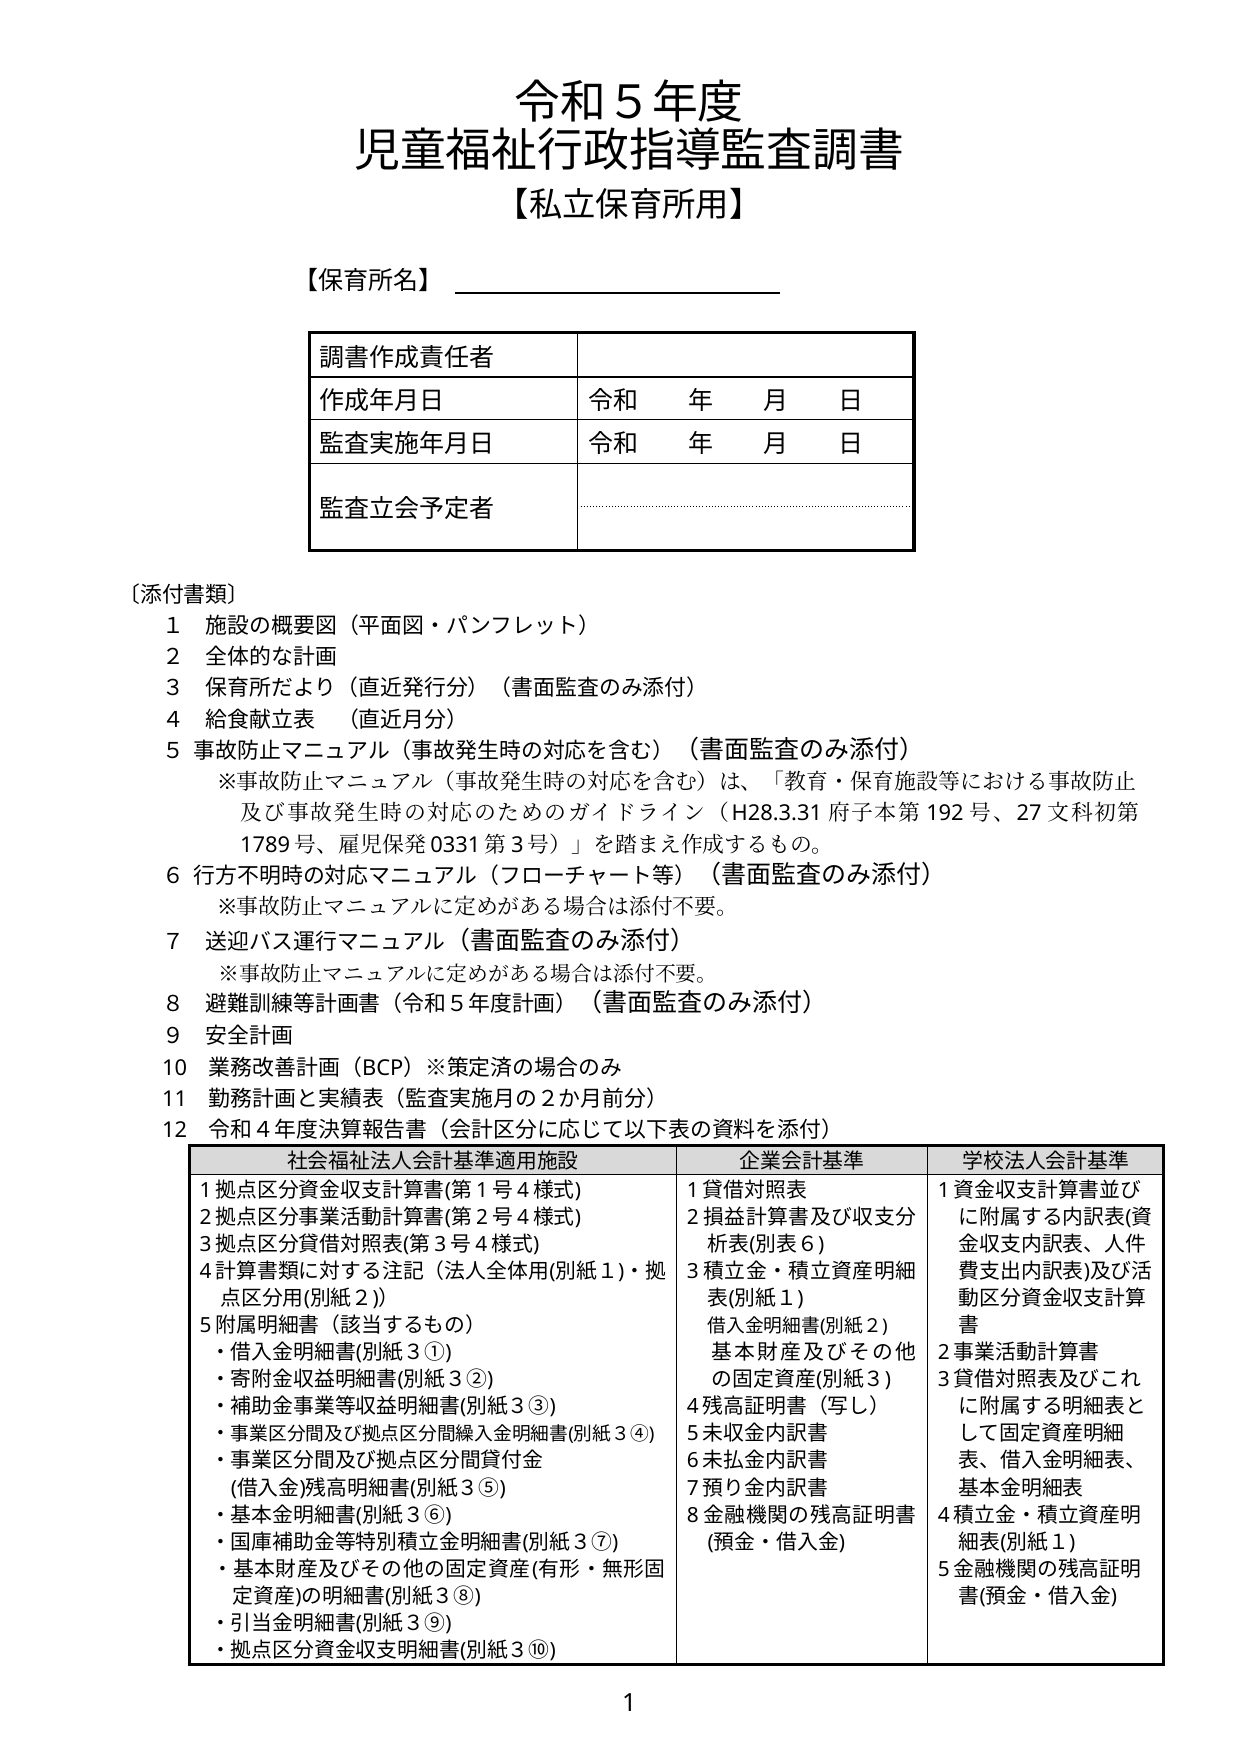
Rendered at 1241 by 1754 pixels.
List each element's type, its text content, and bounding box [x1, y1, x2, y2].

text ※事故防止マニュアル（事故発生時の対応を含む）は、「教育・保育施設等における事故防止及び事故発生時の対応のためのガイドライン（H28.3.31府子本第192号、27文科初第1789号、雇児保発0331第3号）」を踏まえ作成するもの。 [218, 764, 1140, 858]
table_cell 令和 年 月 日 [578, 378, 912, 419]
text ※事故防止マニュアルに定めがある場合は添付不要。 [218, 889, 1140, 921]
text ６ 行方不明時の対応マニュアル（フローチャート等）（書面監査のみ添付） [118, 858, 1140, 889]
text 【保育所名】 [118, 261, 1140, 297]
table_header 学校法人会計基準 [928, 1147, 1162, 1174]
table_cell 令和 年 月 日 [578, 420, 912, 463]
table_cell 監査立会予定者 [311, 464, 577, 549]
table_cell 作成年月日 [311, 378, 577, 419]
text 12 令和４年度決算報告書（会計区分に応じて以下表の資料を添付） [118, 1113, 1140, 1144]
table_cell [677, 1175, 927, 1663]
text ２ 全体的な計画 [118, 639, 1140, 671]
text 令和５年度 [118, 86, 1140, 127]
table_cell [578, 464, 912, 506]
table_cell 監査実施年月日 [311, 420, 577, 463]
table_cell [191, 1175, 676, 1663]
text ４ 給食献立表 （直近月分） [118, 702, 1140, 733]
table_header 企業会計基準 [677, 1147, 927, 1174]
text 10 業務改善計画（BCP）※策定済の場合のみ [118, 1050, 1140, 1082]
text 児童福祉行政指導監査調書 [118, 127, 1140, 177]
text ７ 送迎バス運行マニュアル（書面監査のみ添付） [118, 921, 1140, 957]
text ３ 保育所だより（直近発行分）（書面監査のみ添付） [118, 671, 1140, 702]
text 11 勤務計画と実績表（監査実施月の２か月前分） [118, 1082, 1140, 1113]
text 【私立保育所用】 [118, 177, 1140, 227]
table_cell [578, 506, 912, 549]
table_header 社会福祉法人会計基準適用施設 [191, 1147, 676, 1174]
text １ 施設の概要図（平面図・パンフレット） [118, 608, 1140, 639]
table_header [578, 334, 912, 376]
text ※事故防止マニュアルに定めがある場合は添付不要。 [118, 957, 1140, 987]
text ８ 避難訓練等計画書（令和５年度計画）（書面監査のみ添付） [118, 987, 1140, 1018]
text 〔添付書類〕 [118, 577, 1140, 608]
text ５ 事故防止マニュアル（事故発生時の対応を含む）（書面監査のみ添付） [118, 733, 1140, 764]
table_header 調書作成責任者 [311, 334, 577, 376]
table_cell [928, 1175, 1162, 1663]
text ９ 安全計画 [118, 1018, 1140, 1050]
